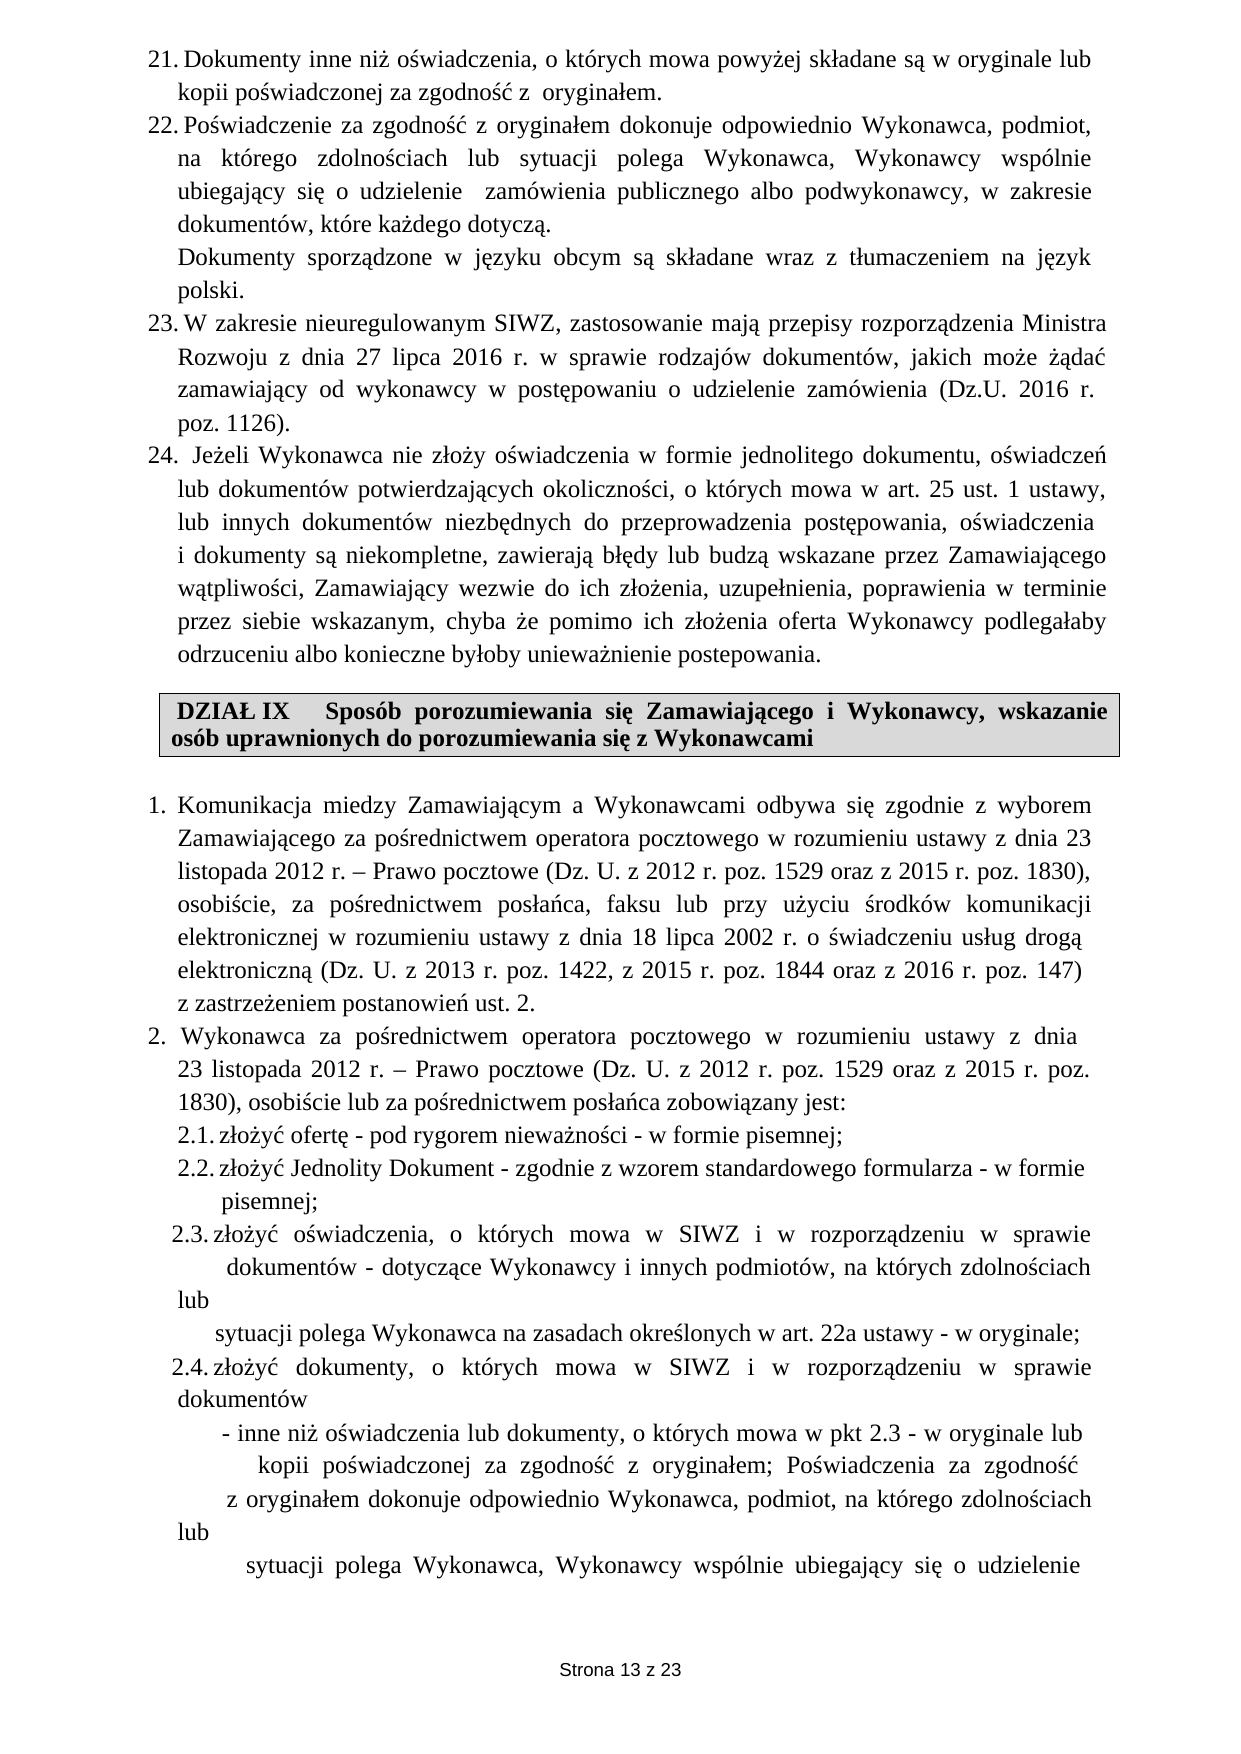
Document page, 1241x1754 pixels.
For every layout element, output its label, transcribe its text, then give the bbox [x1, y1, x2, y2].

text 2. Wykonawca za pośrednictwem operatora pocztowego w rozumieniu ustawy z dnia 23 listopada 2012 r. – Prawo pocztowe (Dz. U. z 2012 r. poz. 1529 oraz z 2015 r. poz. 1830), osobiście lub za pośrednictwem posłańca zobowiązany jest: [148, 1021, 1092, 1116]
table_header DZIAŁ IX Sposób porozumiewania się Zamawiającego i Wykonawcy, wskazanie osób uprawnionych do porozumiewania się z Wykonawcami [160, 694, 1119, 756]
list Dokumenty inne niż oświadczenia, o których mowa powyżej składane są w oryginale lub kopii poświadczonej za zgodność z oryginałem. [148, 44, 1092, 106]
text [171, 1352, 1092, 1578]
text 2.1. złożyć ofertę - pod rygorem nieważności - w formie pisemnej; [177, 1120, 1092, 1149]
list W zakresie nieuregulowanym SIWZ, zastosowanie mają przepisy rozporządzenia Ministra Rozwoju z dnia 27 lipca 2016 r. w sprawie rodzajów dokumentów, jakich może żądać zamawiający od wykonawcy w postępowaniu o udzielenie zamówienia (Dz.U. 2016 r. poz. 1126). [148, 308, 1107, 436]
list Poświadczenie za zgodność z oryginałem dokonuje odpowiednio Wykonawca, podmiot, na którego zdolnościach lub sytuacji polega Wykonawca, Wykonawcy wspólnie ubiegający się o udzielenie zamówienia publicznego albo podwykonawcy, w zakresie dokumentów, które każdego dotyczą. [148, 110, 1092, 238]
text 1. Komunikacja miedzy Zamawiającym a Wykonawcami odbywa się zgodnie z wyborem Zamawiającego za pośrednictwem operatora pocztowego w rozumieniu ustawy z dnia 23 listopada 2012 r. – Prawo pocztowe (Dz. U. z 2012 r. poz. 1529 oraz z 2015 r. poz. 1830), osobiście, za pośrednictwem posłańca, faksu lub przy użyciu środków komunikacji elektronicznej w rozumieniu ustawy z dnia 18 lipca 2002 r. o świadczeniu usług drogą elektroniczną (Dz. U. z 2013 r. poz. 1422, z 2015 r. poz. 1844 oraz z 2016 r. poz. 147) z zastrzeżeniem postanowień ust. 2. [148, 790, 1092, 1017]
text 2.3. złożyć oświadczenia, o których mowa w SIWZ i w rozporządzeniu w sprawie dokumentów - dotyczące Wykonawcy i innych podmiotów, na których zdolnościach lub sytuacji polega Wykonawca na zasadach określonych w art. 22a ustawy - w oryginale; [171, 1219, 1092, 1347]
text Dokumenty sporządzone w języku obcym są składane wraz z tłumaczeniem na język polski. [177, 242, 1092, 304]
list Jeżeli Wykonawca nie złoży oświadczenia w formie jednolitego dokumentu, oświadczeń lub dokumentów potwierdzających okoliczności, o których mowa w art. 25 ust. 1 ustawy, lub innych dokumentów niezbędnych do przeprowadzenia postępowania, oświadczenia i dokumenty są niekompletne, zawierają błędy lub budzą wskazane przez Zamawiającego wątpliwości, Zamawiający wezwie do ich złożenia, uzupełnienia, poprawienia w terminie przez siebie wskazanym, chyba że pomimo ich złożenia oferta Wykonawcy podlegałaby odrzuceniu albo konieczne byłoby unieważnienie postepowania. [148, 441, 1107, 667]
text 2.2. złożyć Jednolity Dokument - zgodnie z wzorem standardowego formularza - w formie pisemnej; [177, 1153, 1092, 1215]
